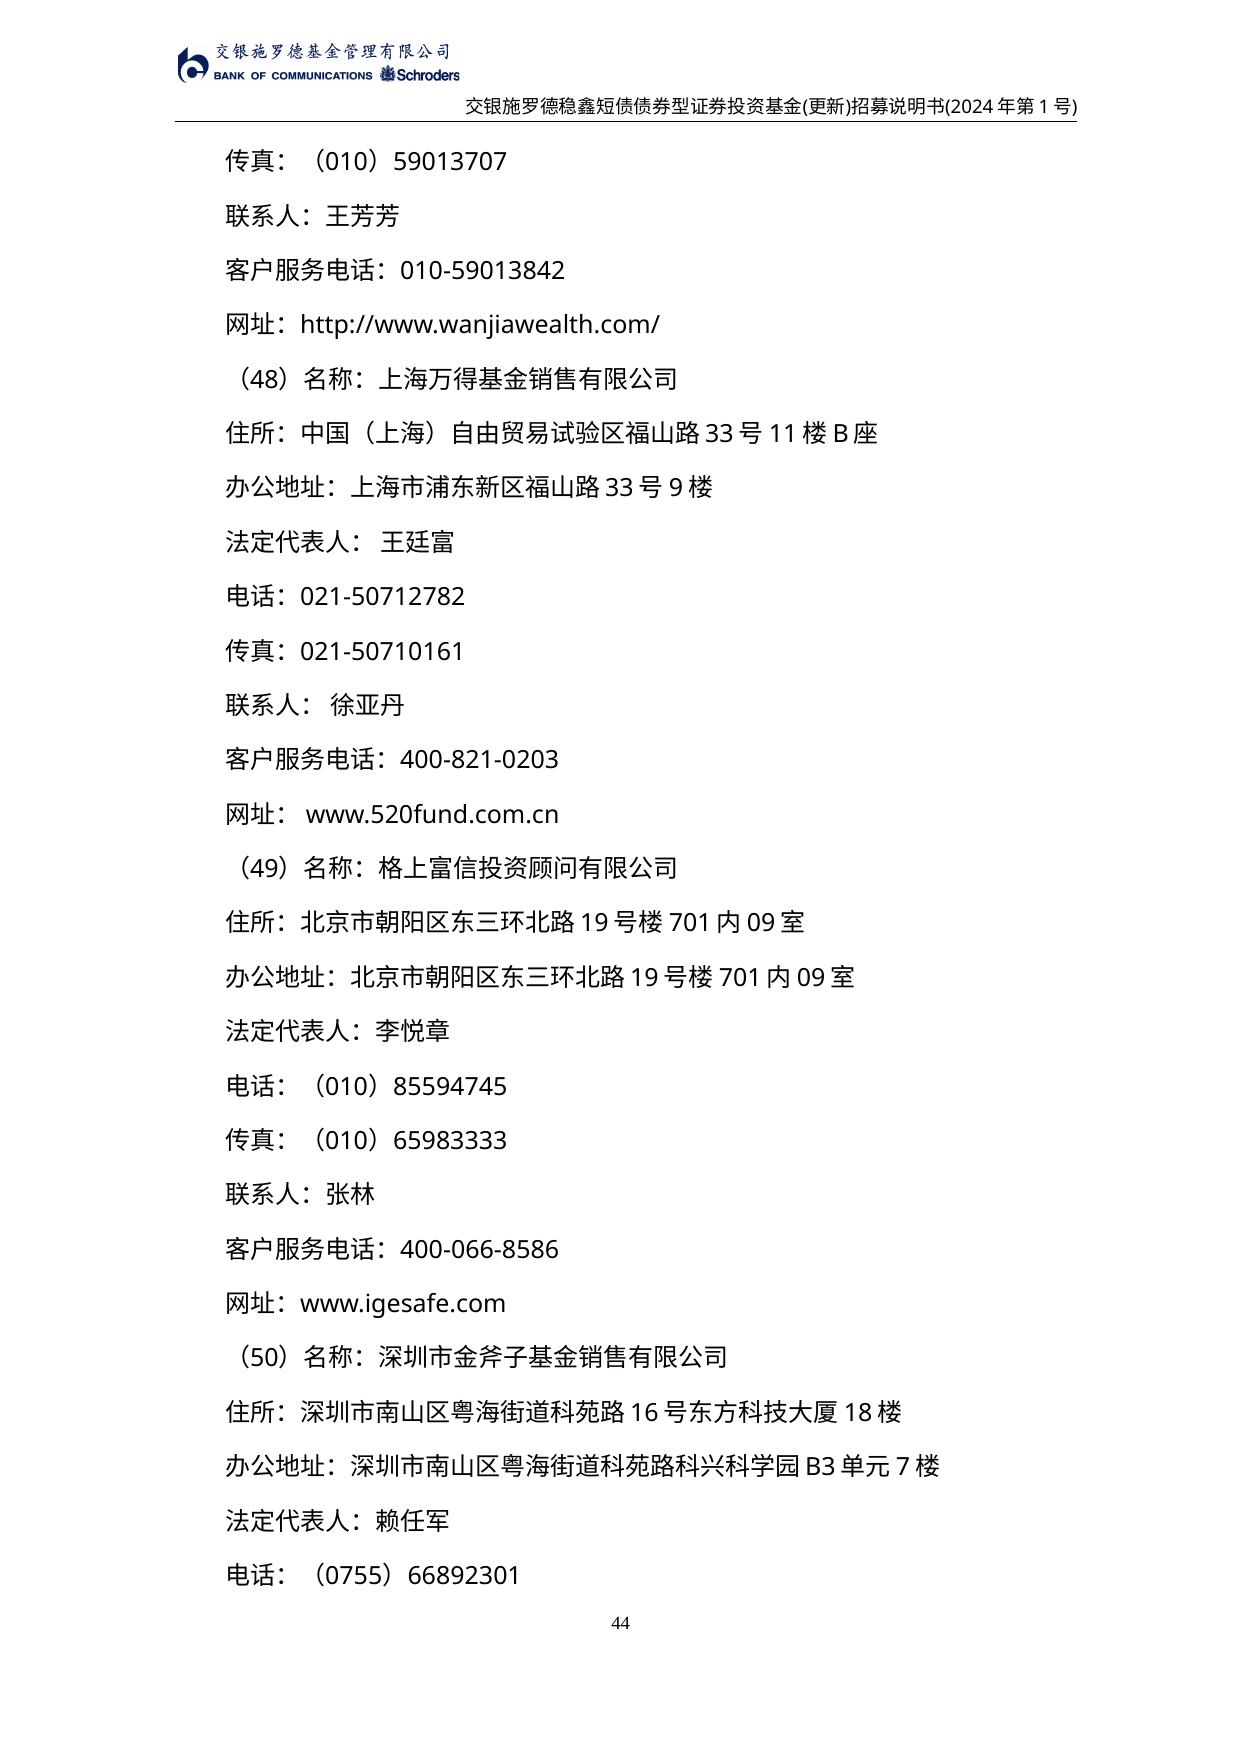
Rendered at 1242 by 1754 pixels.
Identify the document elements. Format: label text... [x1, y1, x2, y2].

text （50）名称：深圳市金斧子基金销售有限公司 [175, 1338, 1077, 1374]
text 客户服务电话：400-821-0203 [175, 740, 1077, 776]
text 联系人：王芳芳 [175, 196, 1077, 232]
text 传真：021-50710161 [175, 631, 1077, 667]
picture [178, 43, 460, 83]
text 住所：北京市朝阳区东三环北路19号楼701内09室 [175, 903, 1077, 939]
text 客户服务电话：400-066-8586 [175, 1229, 1077, 1265]
text 网址： www.520fund.com.cn [175, 794, 1077, 830]
text 网址：www.igesafe.com [175, 1283, 1077, 1320]
text 住所：深圳市南山区粤海街道科苑路16号东方科技大厦18楼 [175, 1392, 1077, 1428]
text 客户服务电话：010-59013842 [175, 250, 1077, 287]
text 法定代表人：李悦章 [175, 1012, 1077, 1048]
text 法定代表人：赖任军 [175, 1501, 1077, 1537]
text 电话：（0755）66892301 [175, 1555, 1077, 1592]
text 办公地址：上海市浦东新区福山路33号9楼 [175, 468, 1077, 504]
text 办公地址：北京市朝阳区东三环北路19号楼701内09室 [175, 957, 1077, 993]
text 传真：（010）59013707 [175, 142, 1077, 178]
text （48）名称：上海万得基金销售有限公司 [175, 359, 1077, 395]
text 传真：（010）65983333 [175, 1120, 1077, 1157]
text 电话：（010）85594745 [175, 1066, 1077, 1102]
text 网址：http://www.wanjiawealth.com/ [175, 305, 1077, 341]
text 法定代表人： 王廷富 [175, 522, 1077, 558]
text 联系人： 徐亚丹 [175, 685, 1077, 722]
text 电话：021-50712782 [175, 577, 1077, 613]
text 住所：中国（上海）自由贸易试验区福山路33号11楼B座 [175, 413, 1077, 450]
text （49）名称：格上富信投资顾问有限公司 [175, 848, 1077, 885]
text 联系人：张林 [175, 1175, 1077, 1211]
text 办公地址：深圳市南山区粤海街道科苑路科兴科学园B3单元7楼 [175, 1447, 1077, 1483]
